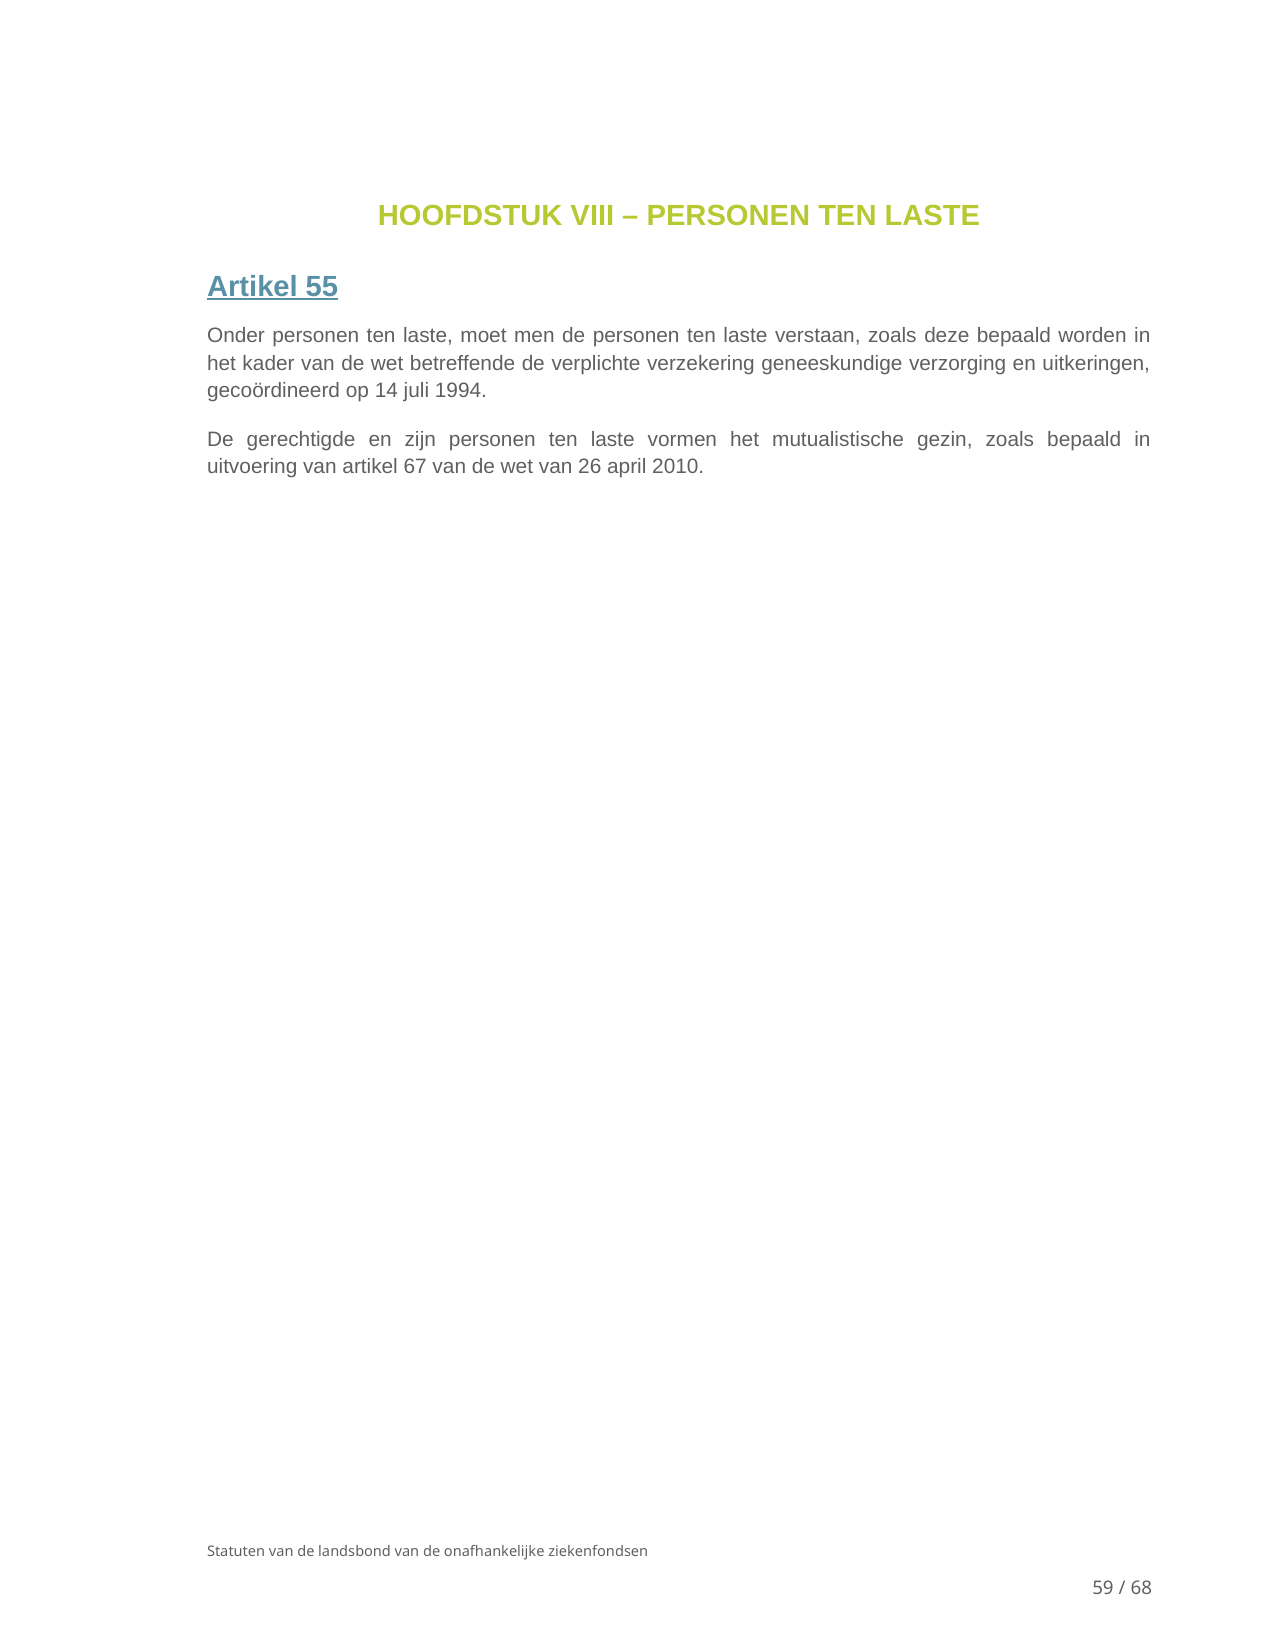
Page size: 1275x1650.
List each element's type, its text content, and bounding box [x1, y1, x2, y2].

subtitle Artikel 55 [207, 269, 1152, 302]
text De gerechtigde en zijn personen ten laste vormen het mutualistische gezin, zoals bepaald in uitvoering van artikel 67 van de wet van 26 april 2010. [207, 426, 1152, 478]
text Onder personen ten laste, moet men de personen ten laste verstaan, zoals deze bepaald worden in het kader van de wet betreffende de verplichte verzekering geneeskundige verzorging en uitkeringen, gecoördineerd op 14 juli 1994. [207, 323, 1152, 402]
subtitle Hoofdstuk VIII – PERSONen ten laste [207, 198, 1152, 231]
